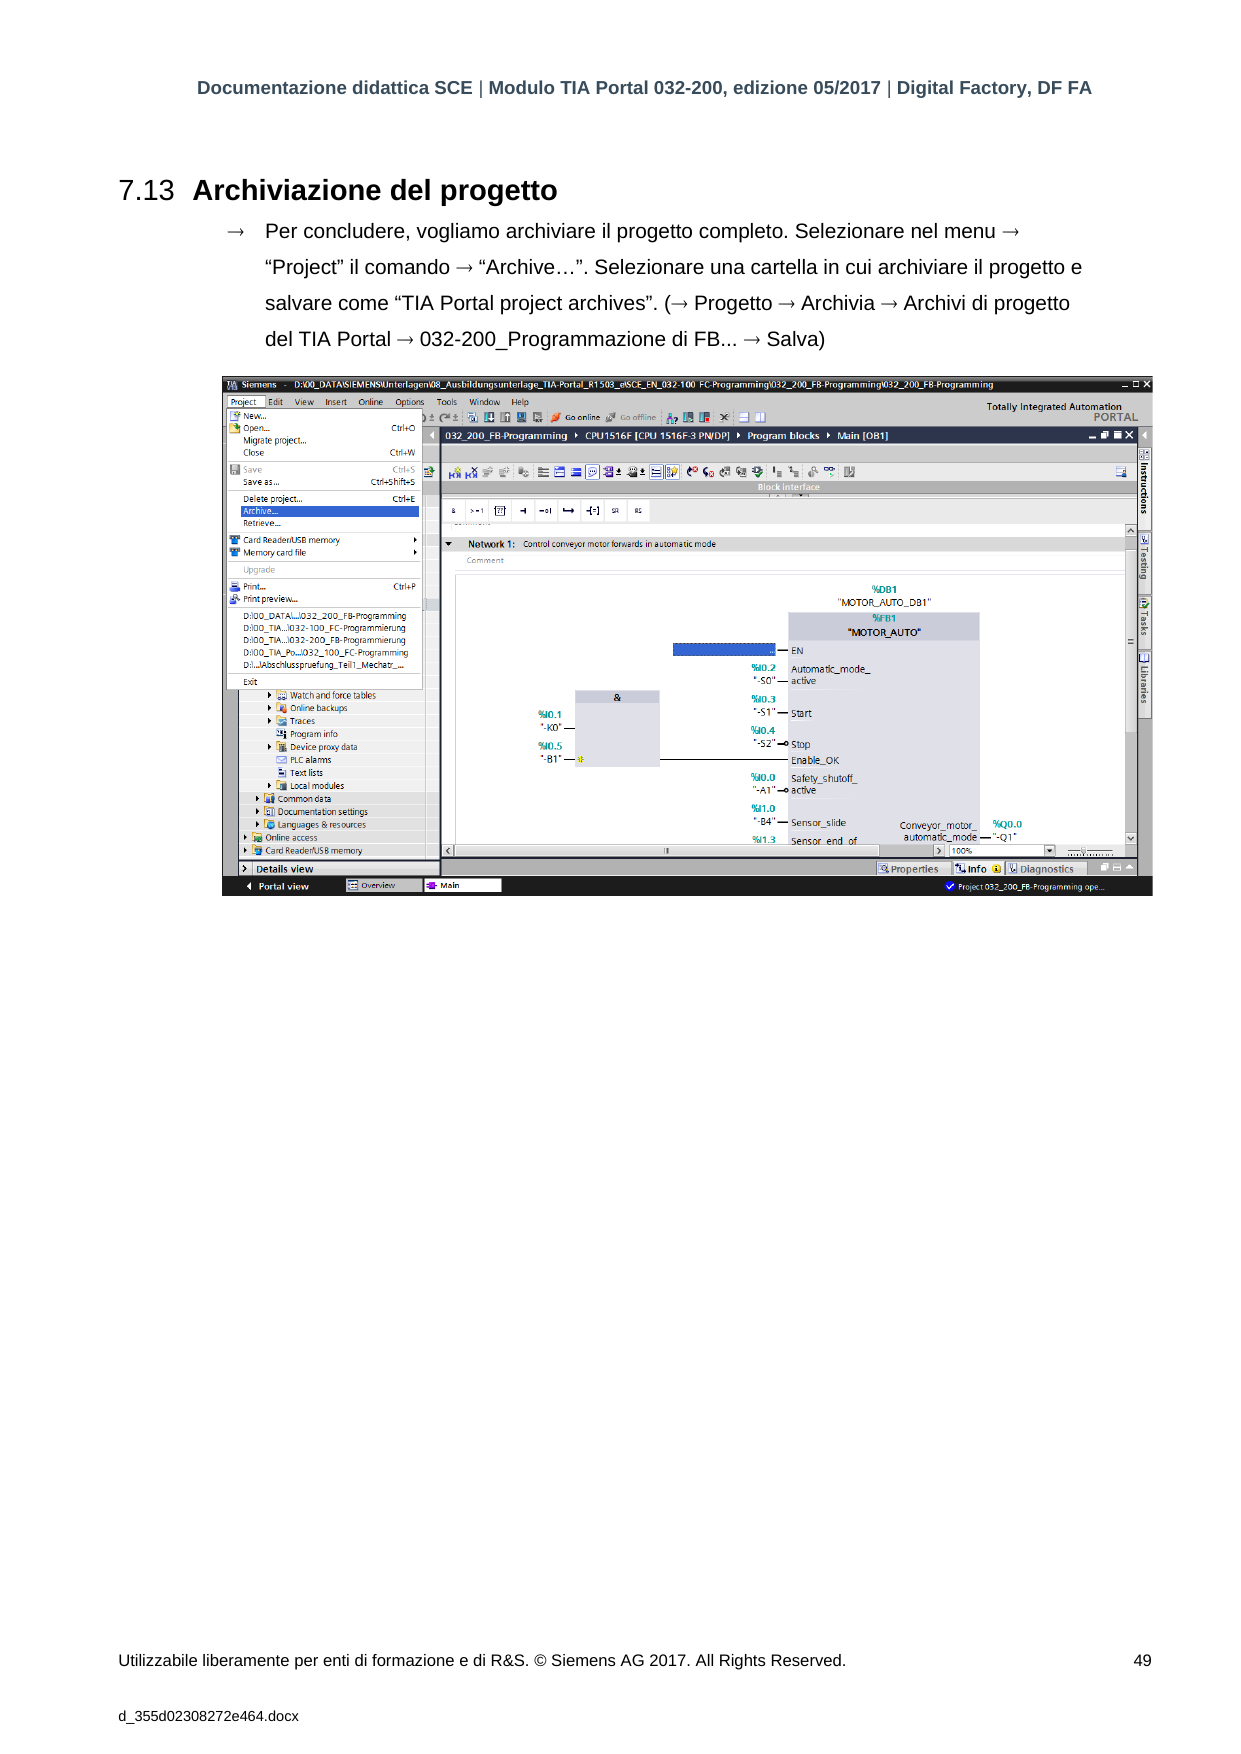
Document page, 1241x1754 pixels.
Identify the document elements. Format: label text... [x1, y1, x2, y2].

subtitle Archiviazione del progetto [118, 173, 1092, 206]
text Per concludere, vogliamo archiviare il progetto completo. Selezionare nel menu “Project” il comando “Archive…”. Selezionare una cartella in cui archiviare il progetto e salvare come “TIA Portal project archives”. ( Progetto Archivia Archivi di progetto del TIA Portal 032-200_Programmazione di FB... Salva) [227, 219, 1092, 351]
picture [221, 375, 1153, 896]
